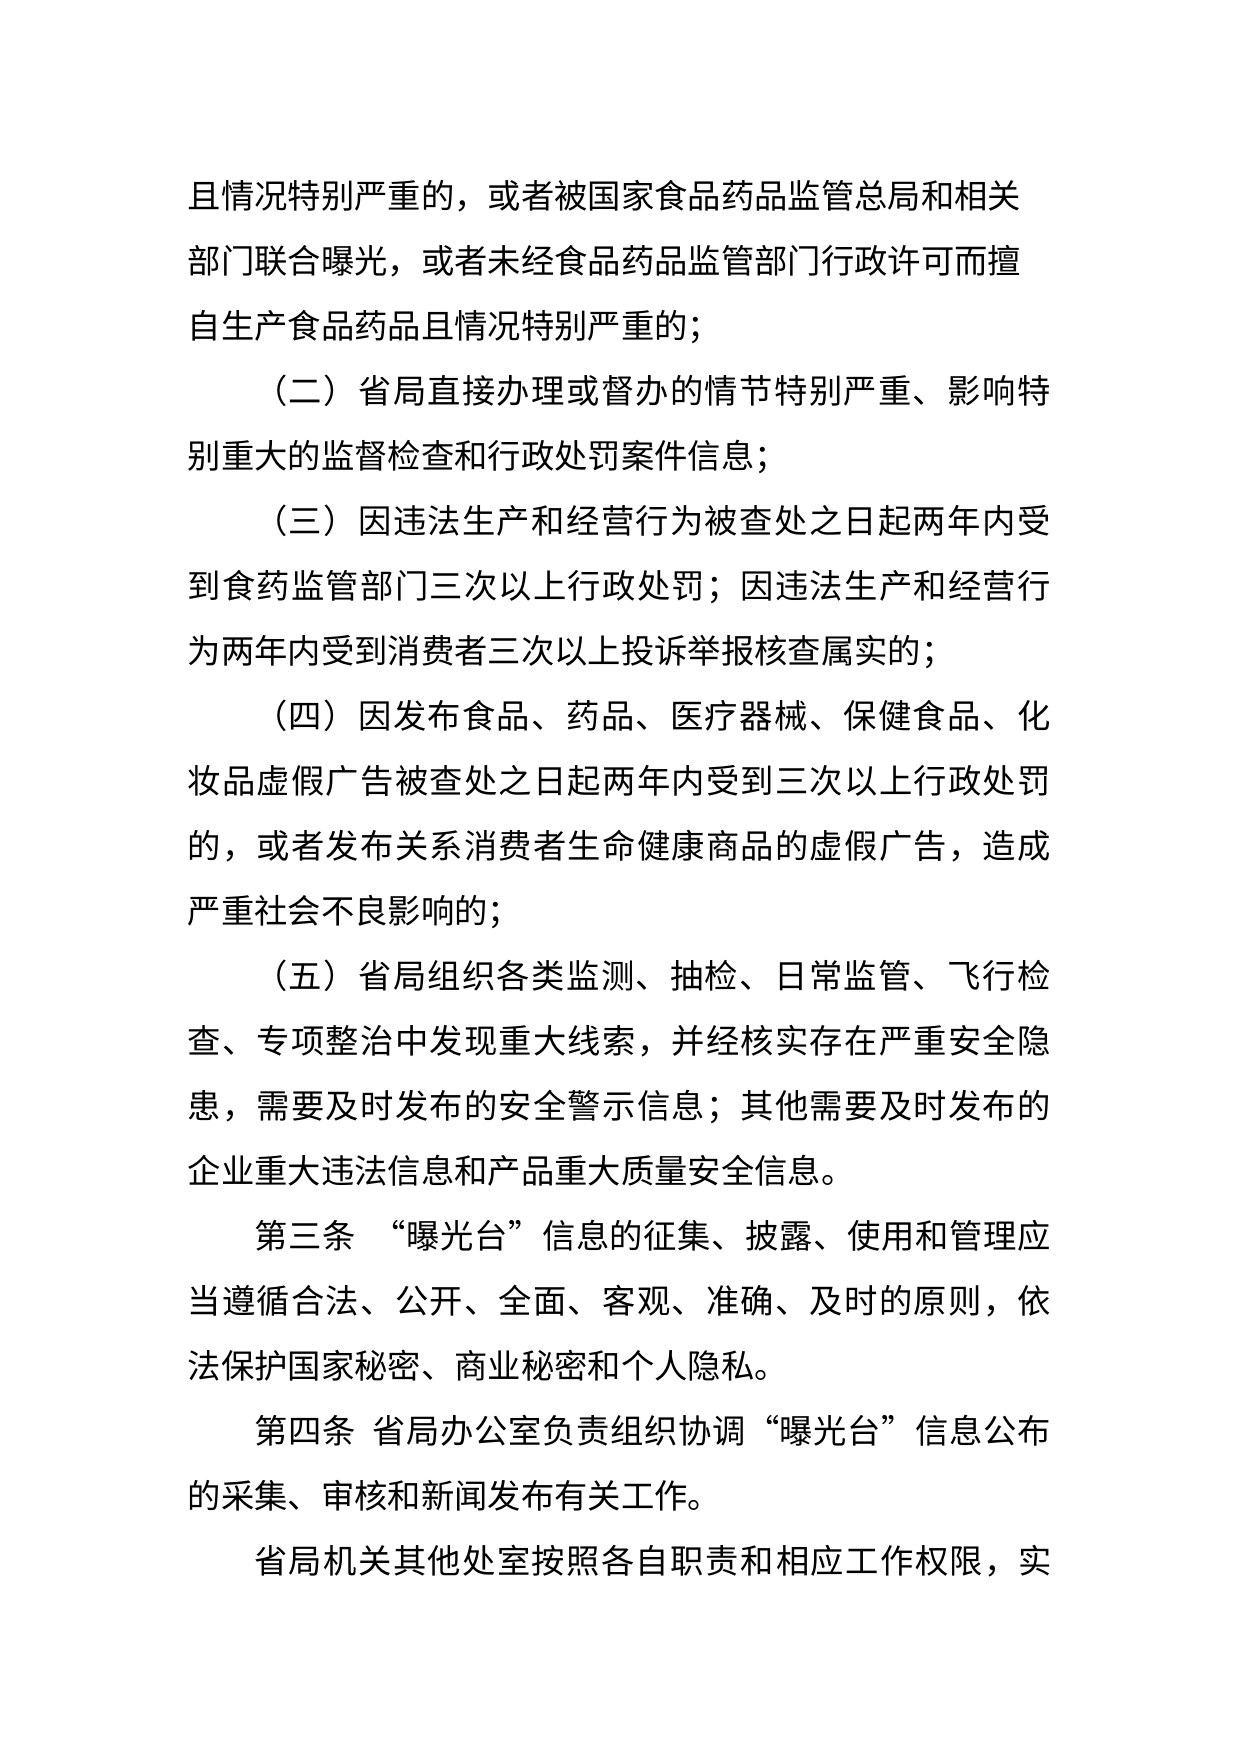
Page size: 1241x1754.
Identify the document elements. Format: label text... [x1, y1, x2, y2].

text 第四条 省局办公室负责组织协调“曝光台”信息公布的采集、审核和新闻发布有关工作。 [187, 1397, 1053, 1527]
text （五）省局组织各类监测、抽检、日常监管、飞行检查、专项整治中发现重大线索，并经核实存在严重安全隐患，需要及时发布的安全警示信息；其他需要及时发布的企业重大违法信息和产品重大质量安全信息。 [187, 942, 1053, 1202]
text 第三条 “曝光台”信息的征集、披露、使用和管理应当遵循合法、公开、全面、客观、准确、及时的原则，依法保护国家秘密、商业秘密和个人隐私。 [187, 1202, 1053, 1397]
text （三）因违法生产和经营行为被查处之日起两年内受到食药监管部门三次以上行政处罚；因违法生产和经营行为两年内受到消费者三次以上投诉举报核查属实的； [187, 487, 1053, 682]
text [187, 1527, 1053, 1592]
text （二）省局直接办理或督办的情节特别严重、影响特别重大的监督检查和行政处罚案件信息； [187, 357, 1053, 487]
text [187, 162, 1053, 357]
text （四）因发布食品、药品、医疗器械、保健食品、化妆品虚假广告被查处之日起两年内受到三次以上行政处罚的，或者发布关系消费者生命健康商品的虚假广告，造成严重社会不良影响的； [187, 682, 1053, 942]
